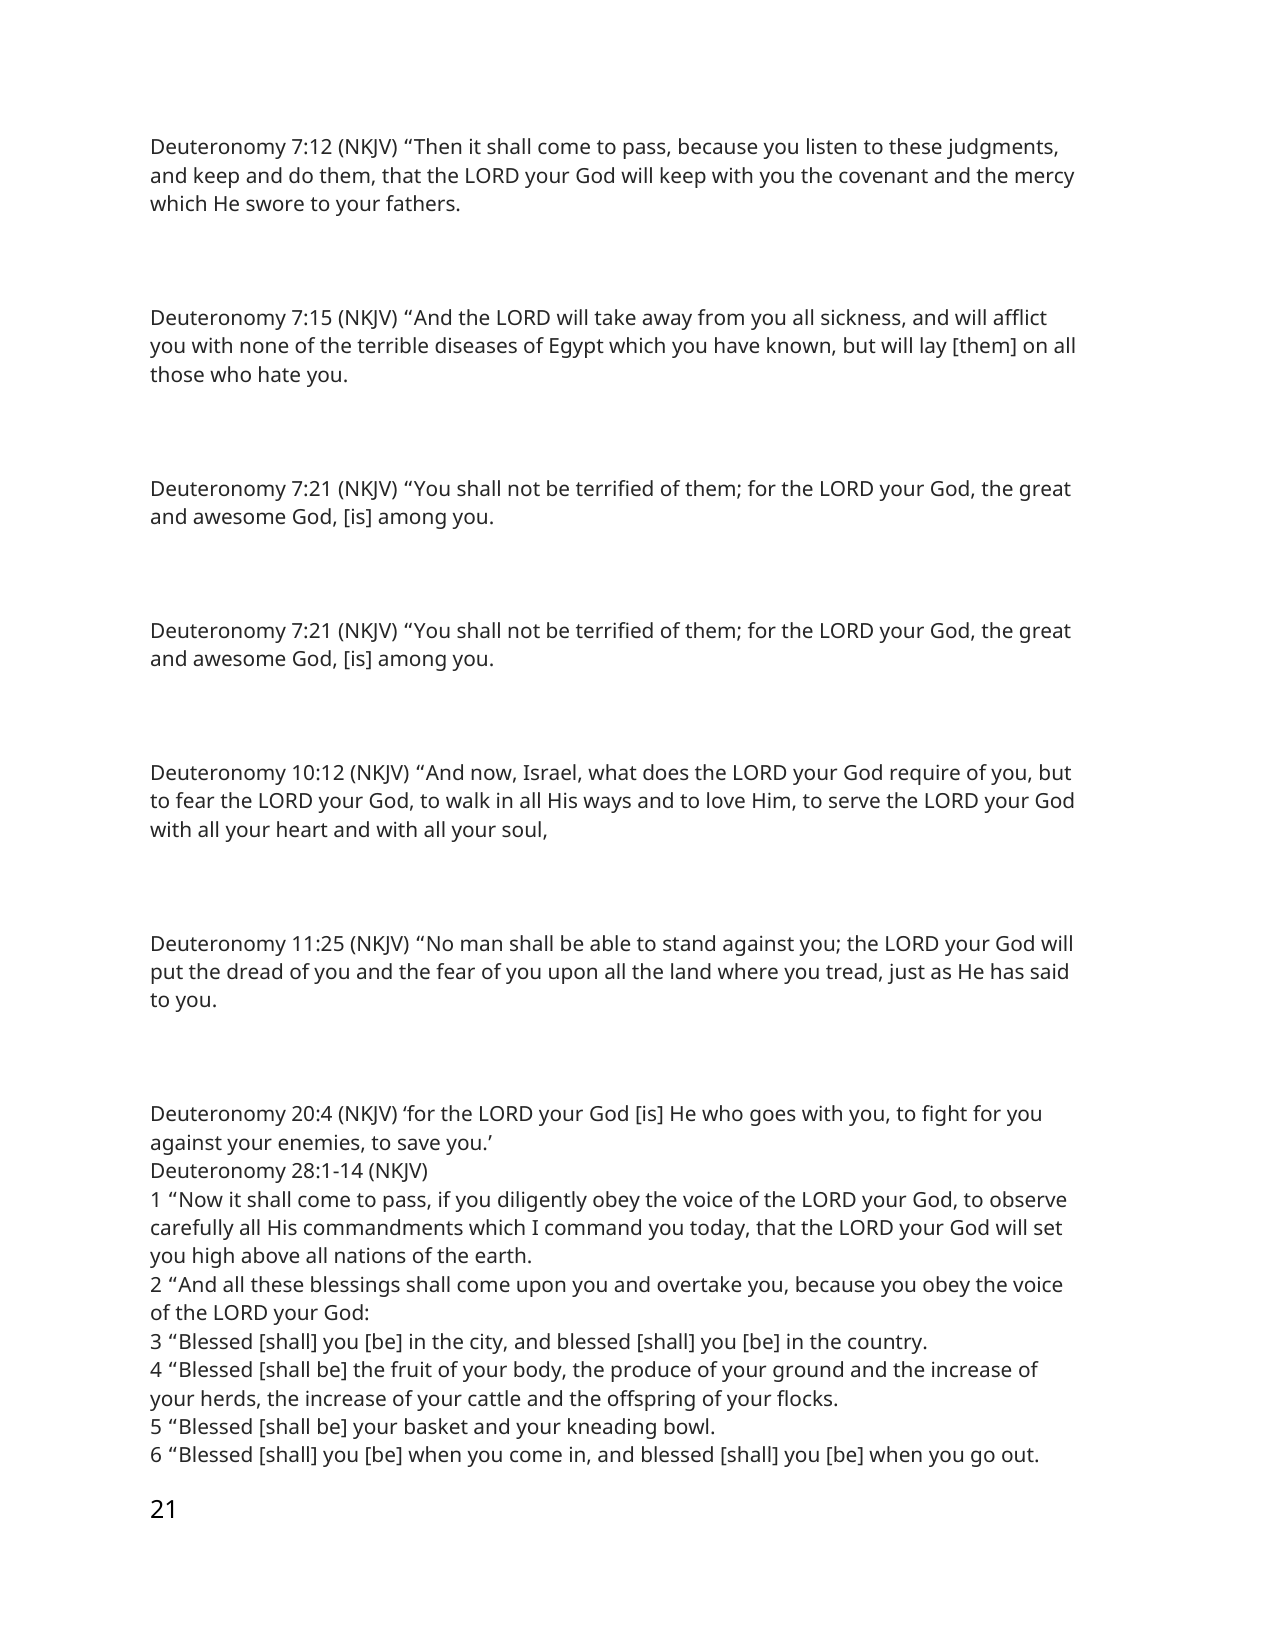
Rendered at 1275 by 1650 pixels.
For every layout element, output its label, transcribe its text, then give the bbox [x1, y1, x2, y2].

text Deuteronomy 11:25 (NKJV) “No man shall be able to stand against you; the LORD your God will put the dread of you and the fear of you upon all the land where you tread, just as He has said to you. [150, 929, 1087, 1014]
text 3 “Blessed [shall] you [be] in the city, and blessed [shall] you [be] in the country. [150, 1327, 1087, 1355]
text Deuteronomy 28:1-14 (NKJV) [150, 1156, 1087, 1185]
text 6 “Blessed [shall] you [be] when you come in, and blessed [shall] you [be] when you go out. [150, 1441, 1087, 1469]
text Deuteronomy 10:12 (NKJV) “And now, Israel, what does the LORD your God require of you, but to fear the LORD your God, to walk in all His ways and to love Him, to serve the LORD your God with all your heart and with all your soul, [150, 758, 1087, 843]
text 5 “Blessed [shall be] your basket and your kneading bowl. [150, 1412, 1087, 1441]
text Deuteronomy 7:12 (NKJV) “Then it shall come to pass, because you listen to these judgments, and keep and do them, that the LORD your God will keep with you the covenant and the mercy which He swore to your fathers. [150, 132, 1087, 218]
text Deuteronomy 7:15 (NKJV) “And the LORD will take away from you all sickness, and will afflict you with none of the terrible diseases of Egypt which you have known, but will lay [them] on all those who hate you. [150, 303, 1087, 388]
text 1 “Now it shall come to pass, if you diligently obey the voice of the LORD your God, to observe carefully all His commandments which I command you today, that the LORD your God will set you high above all nations of the earth. [150, 1185, 1087, 1270]
text Deuteronomy 7:21 (NKJV) “You shall not be terrified of them; for the LORD your God, the great and awesome God, [is] among you. [150, 474, 1087, 531]
text Deuteronomy 20:4 (NKJV) ‘for the LORD your God [is] He who goes with you, to fight for you against your enemies, to save you.’ [150, 1099, 1087, 1156]
text Deuteronomy 7:21 (NKJV) “You shall not be terrified of them; for the LORD your God, the great and awesome God, [is] among you. [150, 616, 1087, 673]
text 2 “And all these blessings shall come upon you and overtake you, because you obey the voice of the LORD your God: [150, 1270, 1087, 1327]
text 4 “Blessed [shall be] the fruit of your body, the produce of your ground and the increase of your herds, the increase of your cattle and the offspring of your flocks. [150, 1355, 1087, 1412]
